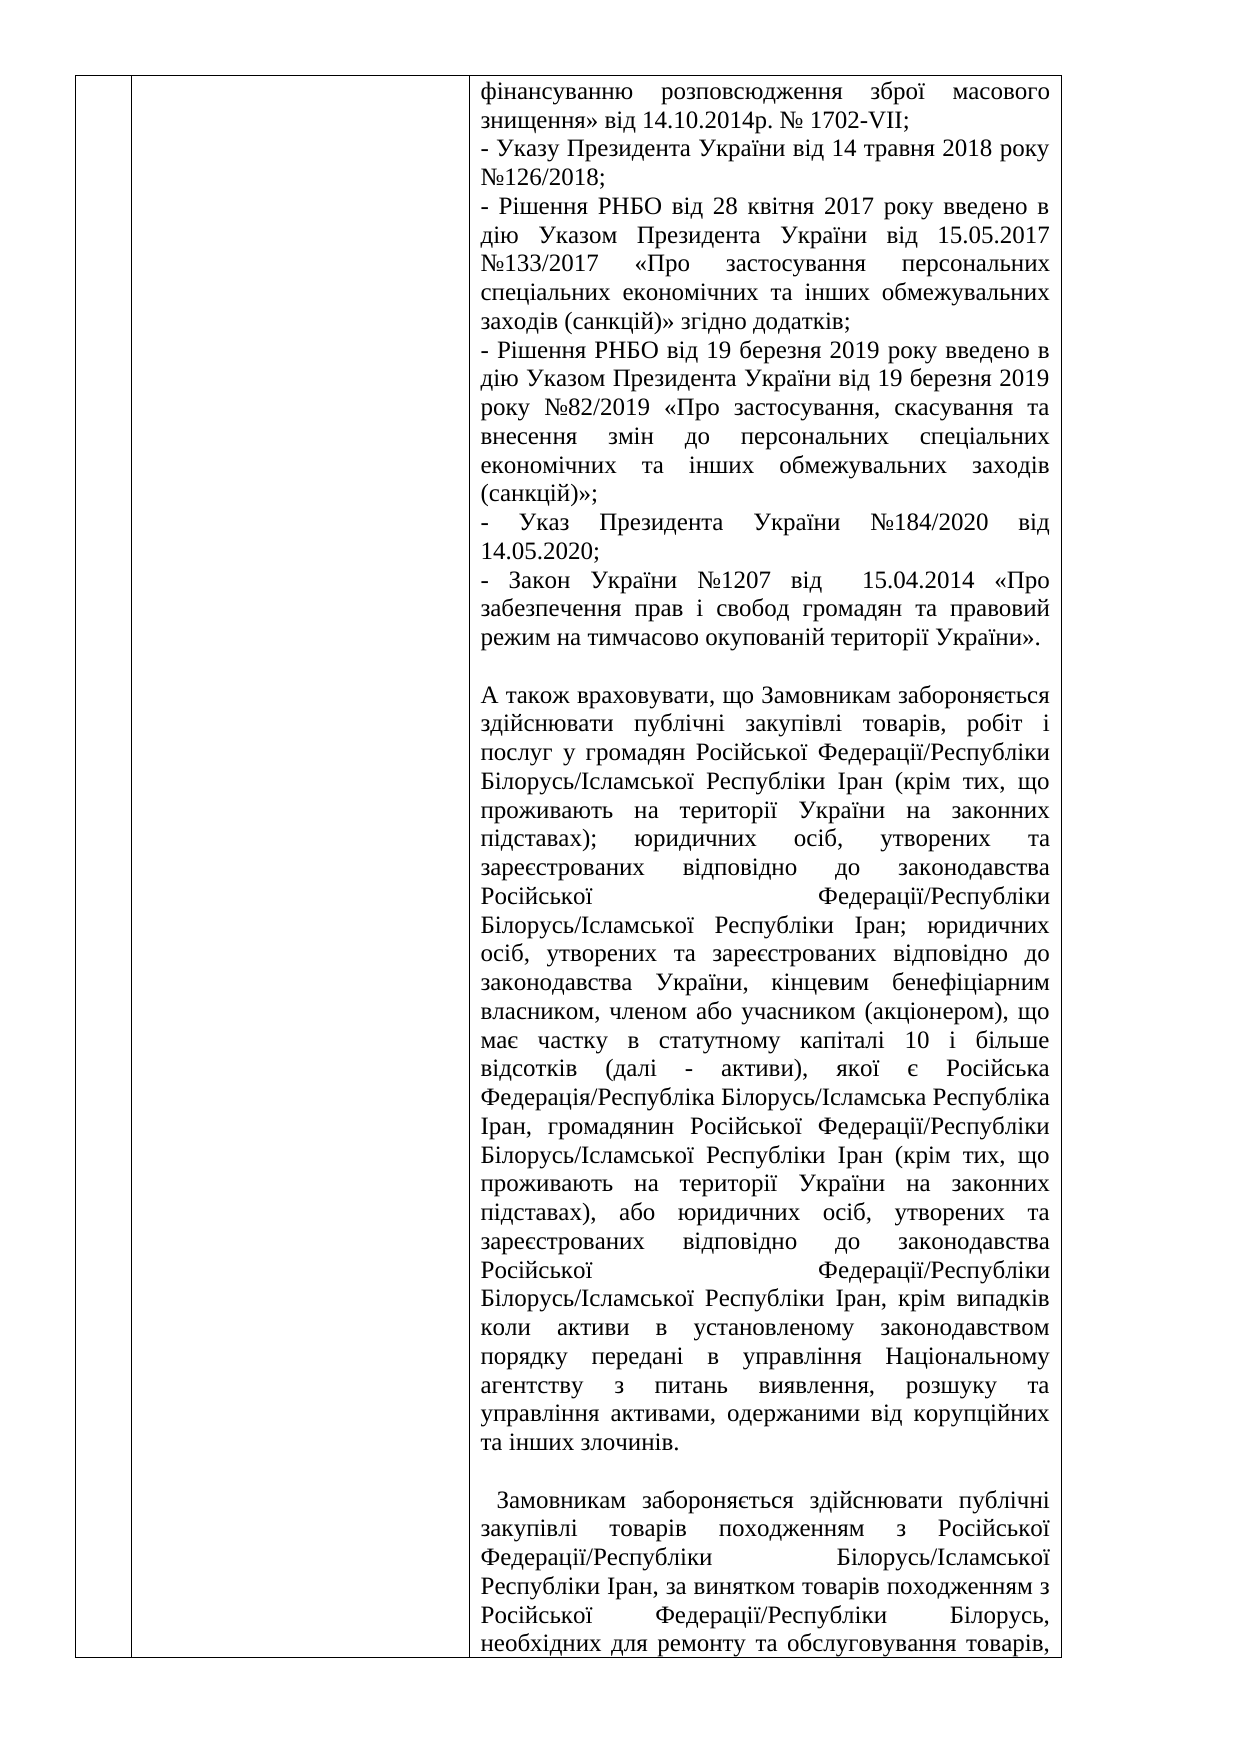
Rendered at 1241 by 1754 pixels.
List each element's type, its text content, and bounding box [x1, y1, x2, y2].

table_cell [132, 76, 469, 1657]
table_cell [470, 76, 1061, 1657]
table_cell 1 [76, 76, 131, 1657]
